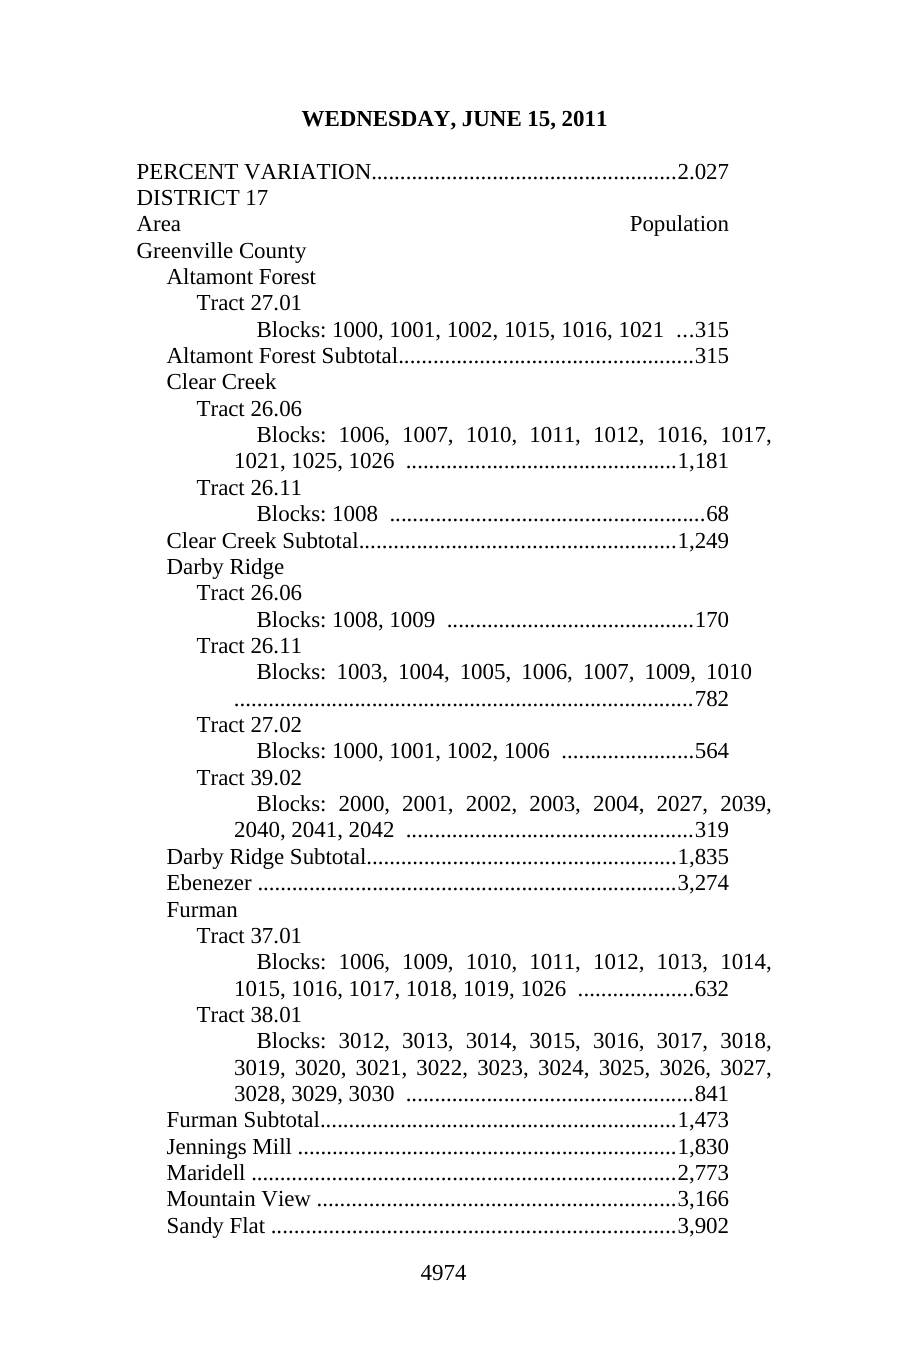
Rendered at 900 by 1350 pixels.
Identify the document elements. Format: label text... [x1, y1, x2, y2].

text PERCENT VARIATION 2.027 [114, 158, 772, 184]
text Clear Creek [144, 368, 772, 395]
text Blocks: 2000, 2001, 2002, 2003, 2004, 2027, 2039, 2040, 2041, 2042 319 [234, 790, 772, 843]
text Altamont Forest Subtotal 315 [144, 342, 772, 368]
text Blocks: 1006, 1009, 1010, 1011, 1012, 1013, 1014, 1015, 1016, 1017, 1018, 1019, 1026 632 [234, 948, 772, 1001]
text DISTRICT 17 [114, 184, 772, 210]
text Darby Ridge Subtotal 1,835 [144, 843, 772, 869]
text Clear Creek Subtotal 1,249 [144, 527, 772, 553]
text Tract 26.06 [174, 579, 772, 606]
text Maridell 2,773 [144, 1159, 772, 1186]
text Blocks: 1008, 1009 170 [234, 606, 772, 632]
text Altamont Forest [144, 263, 772, 289]
text Blocks: 1006, 1007, 1010, 1011, 1012, 1016, 1017, 1021, 1025, 1026 1,181 [234, 421, 772, 474]
text Sandy Flat 3,902 [144, 1212, 772, 1238]
text Jennings Mill 1,830 [144, 1133, 772, 1159]
text Blocks: 1000, 1001, 1002, 1006 564 [234, 737, 772, 764]
text Tract 39.02 [174, 764, 772, 790]
text Blocks: 1008 68 [234, 500, 772, 527]
text Tract 26.11 [174, 632, 772, 658]
text Furman Subtotal 1,473 [144, 1106, 772, 1133]
text Mountain View 3,166 [144, 1186, 772, 1212]
text Ebenezer 3,274 [144, 869, 772, 896]
text Tract 38.01 [174, 1001, 772, 1027]
text Furman [144, 896, 772, 922]
text Blocks: 1000, 1001, 1002, 1015, 1016, 1021 315 [234, 316, 772, 342]
text Blocks: 3012, 3013, 3014, 3015, 3016, 3017, 3018, 3019, 3020, 3021, 3022, 3023, 3024, 3025, 3026, 3027, 3028, 3029, 3030 841 [234, 1027, 772, 1106]
text Tract 27.02 [174, 711, 772, 737]
text Tract 26.11 [174, 474, 772, 500]
text Tract 27.01 [174, 289, 772, 316]
text Greenville County [114, 237, 772, 263]
text Area Population [114, 210, 772, 237]
text Tract 37.01 [174, 922, 772, 948]
text Tract 26.06 [174, 395, 772, 421]
text Blocks: 1003, 1004, 1005, 1006, 1007, 1009, 1010 782 [234, 658, 772, 711]
text Darby Ridge [144, 553, 772, 579]
